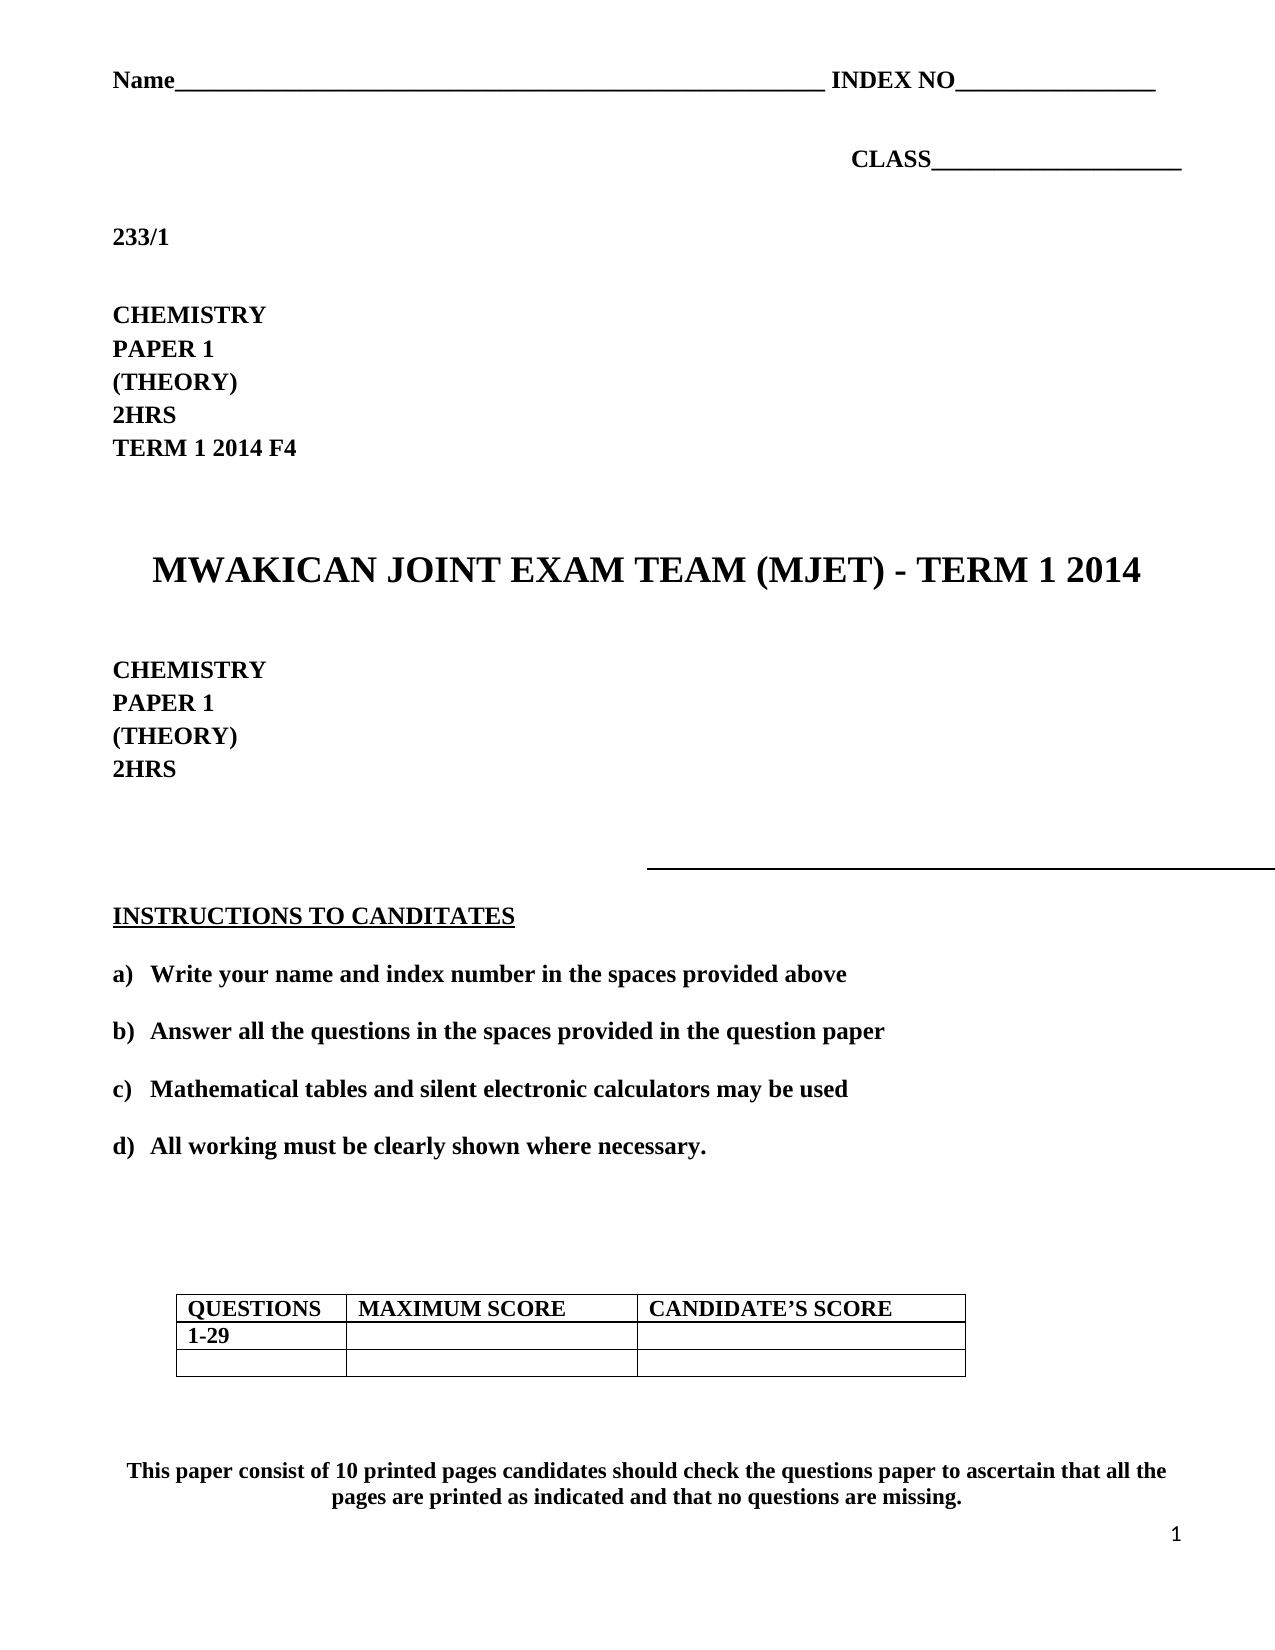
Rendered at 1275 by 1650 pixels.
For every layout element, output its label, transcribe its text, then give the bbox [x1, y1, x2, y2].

text 2HRS [112, 754, 1181, 783]
table_cell [347, 1323, 637, 1349]
table_cell 1-29 [177, 1323, 346, 1349]
table_cell [347, 1350, 637, 1376]
text Name____________________________________________________ INDEX NO________________ [112, 66, 1181, 94]
table_header QUESTIONS [177, 1295, 346, 1321]
text 2HRS [112, 400, 1181, 428]
list Mathematical tables and silent electronic calculators may be used [112, 1074, 1181, 1102]
text CLASS____________________ [112, 144, 1181, 173]
text CHEMISTRY [112, 655, 1181, 683]
text CHEMISTRY [112, 301, 1181, 329]
text TERM 1 2014 F4 [112, 433, 1181, 461]
table_cell [638, 1350, 965, 1376]
table_header CANDIDATE’S SCORE [638, 1295, 965, 1321]
list Answer all the questions in the spaces provided in the question paper [112, 1016, 1181, 1045]
text This paper consist of 10 printed pages candidates should check the questions paper to ascertain that all the pages are printed as indicated and that no questions are missing. [112, 1457, 1181, 1509]
table_cell [638, 1323, 965, 1349]
text INSTRUCTIONS TO CANDITATES [112, 901, 1181, 930]
text PAPER 1 [112, 334, 1181, 362]
list Write your name and index number in the spaces provided above [112, 959, 1181, 987]
text MWAKICAN JOINT EXAM TEAM (MJET) - TERM 1 2014 [112, 548, 1181, 591]
list All working must be clearly shown where necessary. [112, 1131, 1181, 1160]
table_cell [177, 1350, 346, 1376]
text (THEORY) [112, 721, 1181, 749]
text 233/1 [112, 222, 1181, 251]
text PAPER 1 [112, 688, 1181, 717]
table_header MAXIMUM SCORE [347, 1295, 637, 1321]
text (THEORY) [112, 367, 1181, 395]
